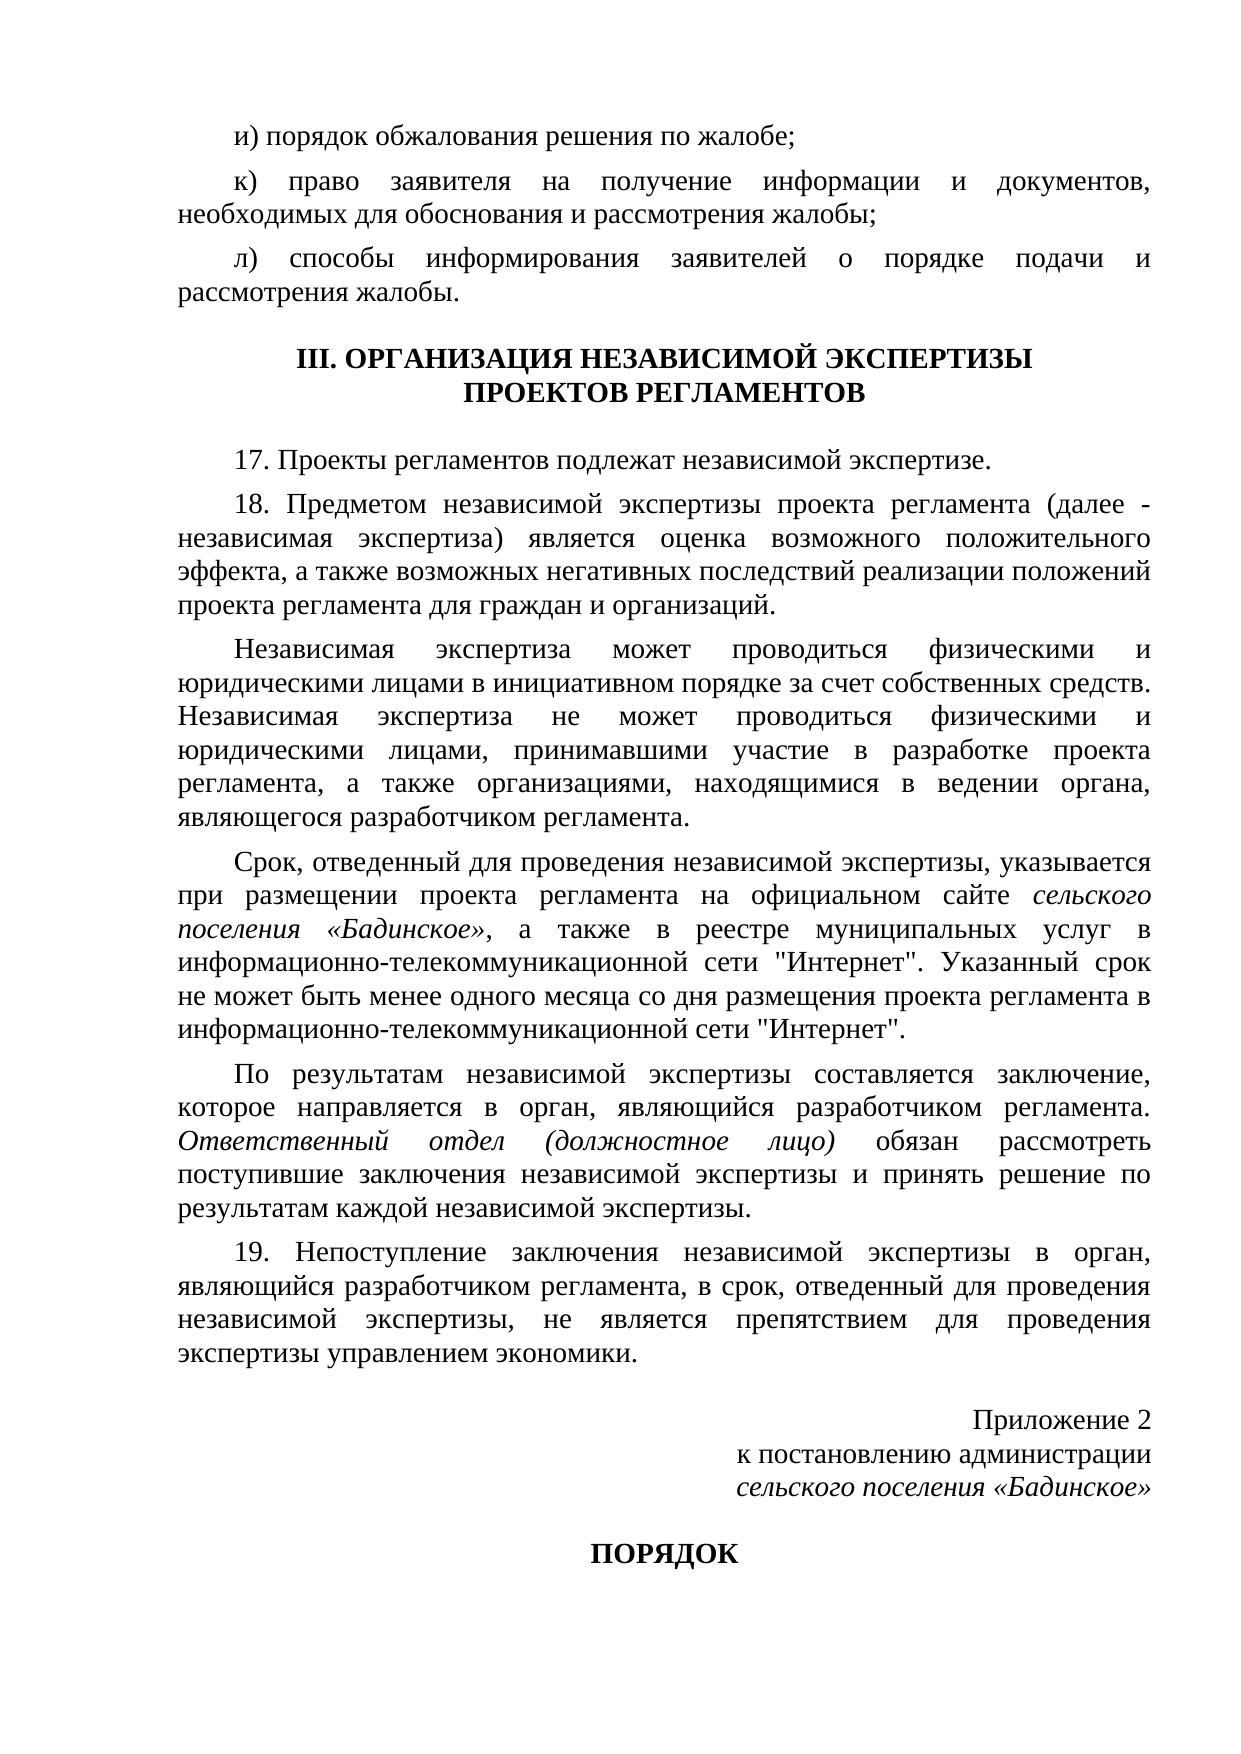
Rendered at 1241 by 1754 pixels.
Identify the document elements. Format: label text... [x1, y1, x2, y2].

text л) способы информирования заявителей о порядке подачи и рассмотрения жалобы. [177, 241, 1152, 308]
text к) право заявителя на получение информации и документов, необходимых для обоснования и рассмотрения жалобы; [177, 163, 1152, 230]
text Независимая экспертиза может проводиться физическими и юридическими лицами в инициативном порядке за счет собственных средств. Независимая экспертиза не может проводиться физическими и юридическими лицами, принимавшими участие в разработке проекта регламента, а также организациями, находящимися в ведении органа, являющегося разработчиком регламента. [177, 631, 1152, 833]
text ПОРЯДОК [177, 1536, 1152, 1570]
text к постановлению администрации [177, 1436, 1152, 1469]
text и) порядок обжалования решения по жалобе; [177, 118, 1152, 152]
text По результатам независимой экспертизы составляется заключение, которое направляется в орган, являющийся разработчиком регламента. Ответственный отдел (должностное лицо) обязан рассмотреть поступившие заключения независимой экспертизы и принять решение по результатам каждой независимой экспертизы. [177, 1056, 1152, 1223]
text 18. Предметом независимой экспертизы проекта регламента (далее - независимая экспертиза) является оценка возможного положительного эффекта, а также возможных негативных последствий реализации положений проекта регламента для граждан и организаций. [177, 486, 1152, 621]
text ПРОЕКТОВ РЕГЛАМЕНТОВ [177, 375, 1152, 408]
text III. ОРГАНИЗАЦИЯ НЕЗАВИСИМОЙ ЭКСПЕРТИЗЫ [177, 341, 1152, 375]
text 17. Проекты регламентов подлежат независимой экспертизе. [177, 442, 1152, 475]
text сельского поселения «Бадинское» [177, 1469, 1152, 1503]
text Срок, отведенный для проведения независимой экспертизы, указывается при размещении проекта регламента на официальном сайте сельского поселения «Бадинское», а также в реестре муниципальных услуг в информационно-телекоммуникационной сети "Интернет". Указанный срок не может быть менее одного месяца со дня размещения проекта регламента в информационно-телекоммуникационной сети "Интернет". [177, 844, 1152, 1045]
text 19. Непоступление заключения независимой экспертизы в орган, являющийся разработчиком регламента, в срок, отведенный для проведения независимой экспертизы, не является препятствием для проведения экспертизы управлением экономики. [177, 1234, 1152, 1369]
text Приложение 2 [177, 1402, 1152, 1436]
